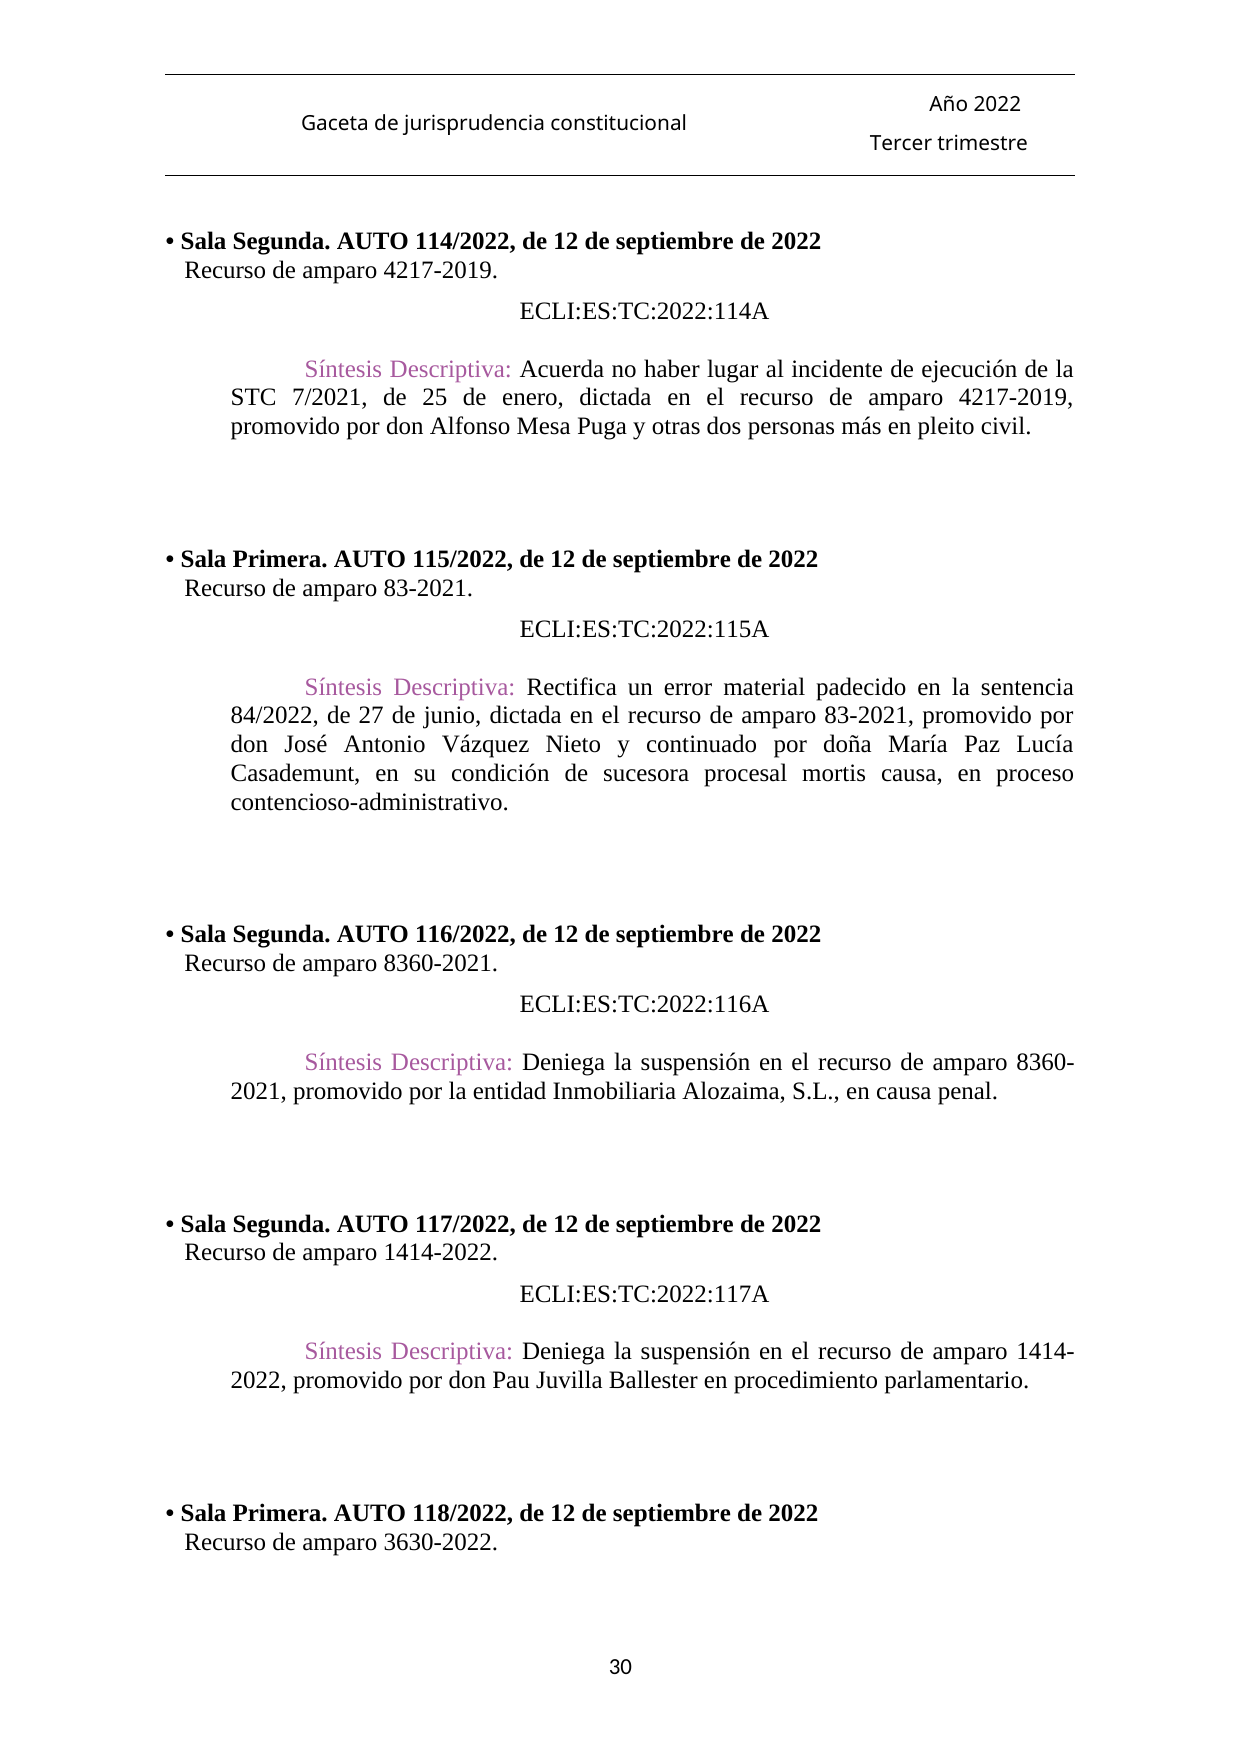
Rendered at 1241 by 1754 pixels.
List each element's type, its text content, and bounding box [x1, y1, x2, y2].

text • Sala Primera. AUTO 118/2022, de 12 de septiembre de 2022 [165, 1498, 1075, 1527]
text Síntesis Descriptiva: Deniega la suspensión en el recurso de amparo 8360-2021, promovido por la entidad Inmobiliaria Alozaima, S.L., en causa penal. [230, 1047, 1075, 1104]
text • Sala Segunda. AUTO 114/2022, de 12 de septiembre de 2022 [165, 226, 1075, 255]
text ECLI:ES:TC:2022:116A [165, 989, 1075, 1018]
text Recurso de amparo 83-2021. [165, 573, 1075, 602]
text Recurso de amparo 8360-2021. [165, 948, 1075, 977]
text Recurso de amparo 4217-2019. [165, 255, 1075, 284]
text Síntesis Descriptiva: Rectifica un error material padecido en la sentencia 84/2022, de 27 de junio, dictada en el recurso de amparo 83-2021, promovido por don José Antonio Vázquez Nieto y continuado por doña María Paz Lucía Casademunt, en su condición de sucesora procesal mortis causa, en proceso contencioso-administrativo. [230, 672, 1075, 815]
text • Sala Segunda. AUTO 116/2022, de 12 de septiembre de 2022 [165, 919, 1075, 948]
text ECLI:ES:TC:2022:117A [165, 1279, 1075, 1307]
text ECLI:ES:TC:2022:115A [165, 614, 1075, 643]
text Recurso de amparo 3630-2022. [165, 1527, 1075, 1555]
text • Sala Segunda. AUTO 117/2022, de 12 de septiembre de 2022 [165, 1209, 1075, 1237]
text Síntesis Descriptiva: Acuerda no haber lugar al incidente de ejecución de la STC 7/2021, de 25 de enero, dictada en el recurso de amparo 4217-2019, promovido por don Alfonso Mesa Puga y otras dos personas más en pleito civil. [230, 354, 1075, 440]
text Síntesis Descriptiva: Deniega la suspensión en el recurso de amparo 1414-2022, promovido por don Pau Juvilla Ballester en procedimiento parlamentario. [230, 1336, 1075, 1394]
text ECLI:ES:TC:2022:114A [165, 296, 1075, 325]
text • Sala Primera. AUTO 115/2022, de 12 de septiembre de 2022 [165, 544, 1075, 573]
text Recurso de amparo 1414-2022. [165, 1237, 1075, 1266]
